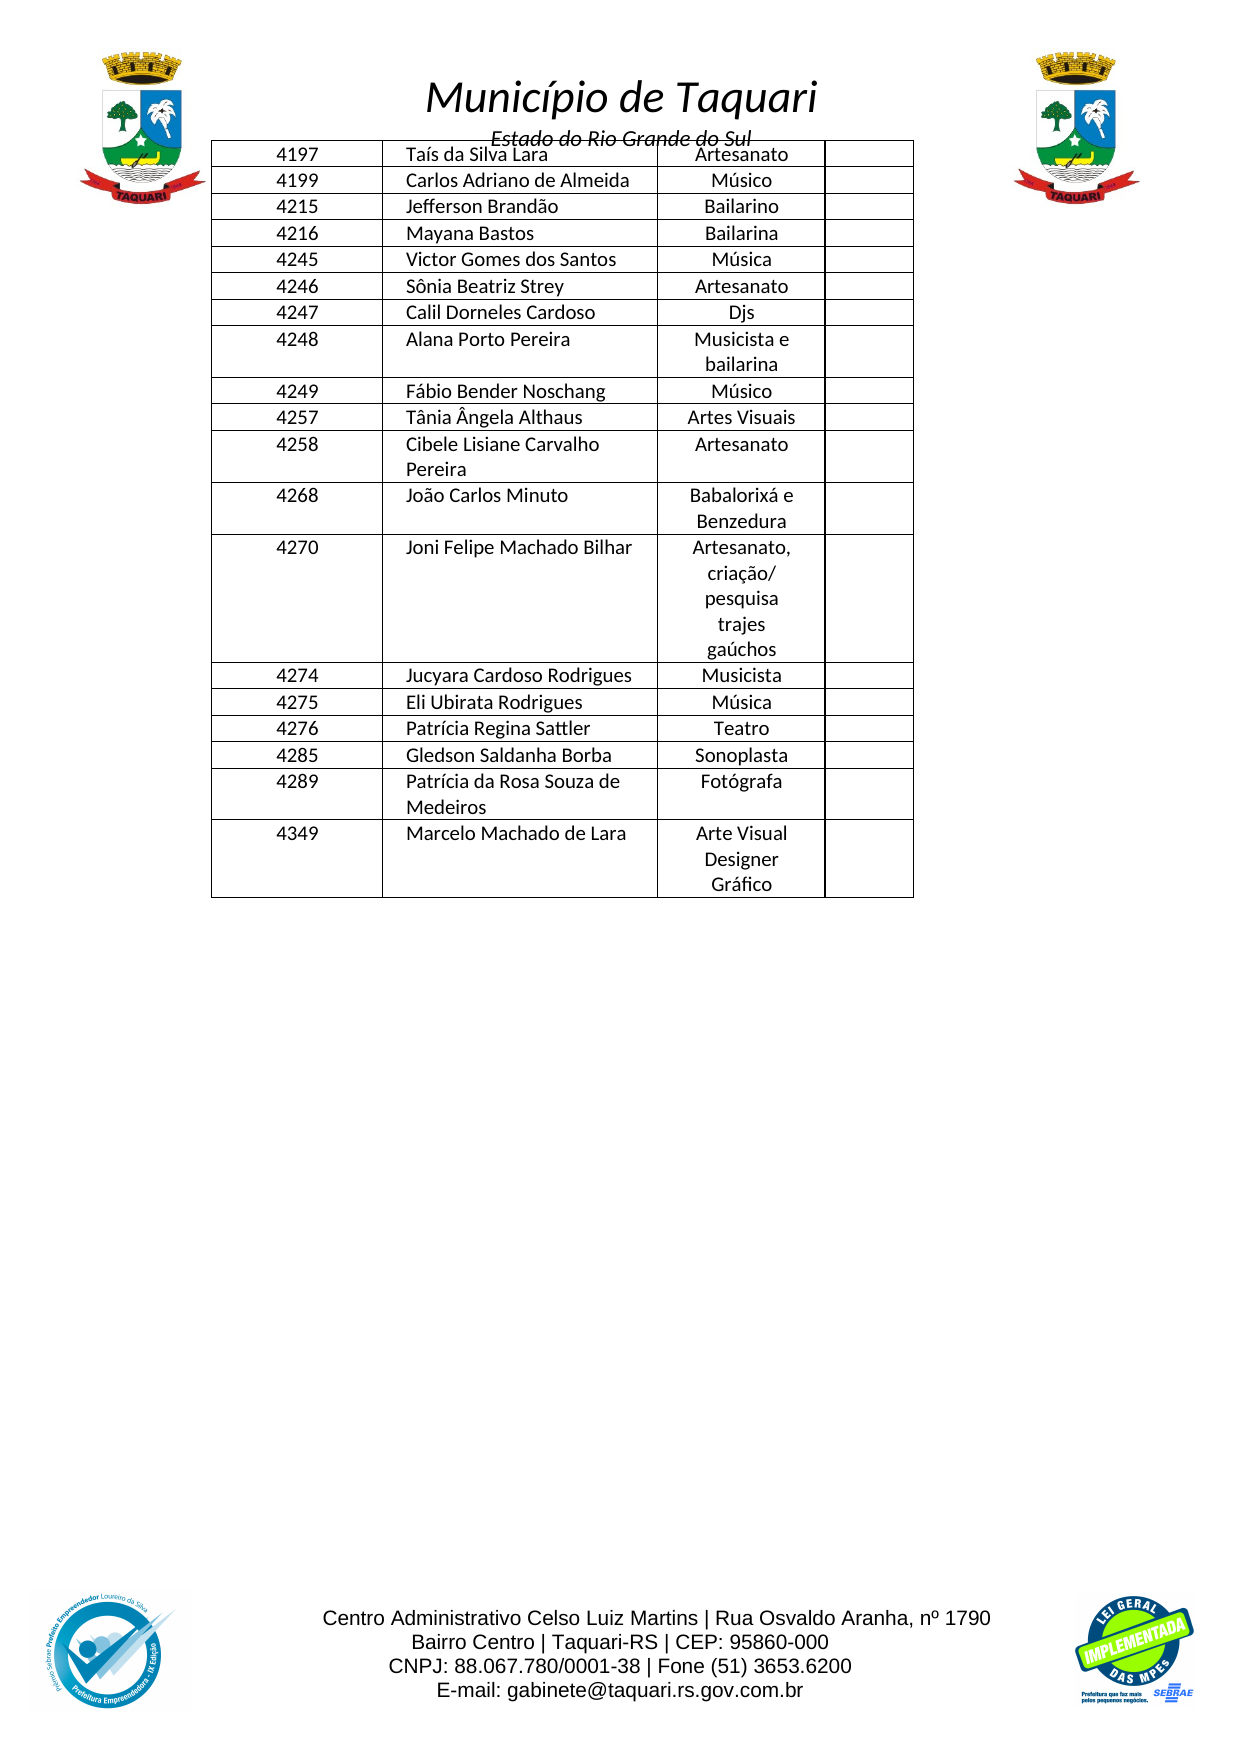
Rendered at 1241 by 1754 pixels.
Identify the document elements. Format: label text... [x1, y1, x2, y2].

table_cell [826, 167, 913, 193]
table_cell 4215 [212, 194, 382, 219]
table_cell [826, 220, 913, 246]
table_cell 4216 [212, 220, 382, 246]
table_cell Fábio Bender Noschang [383, 378, 657, 403]
table_cell Babalorixá e Benzedura [658, 483, 824, 533]
table_cell Tânia Ângela Althaus [383, 404, 657, 430]
table_cell 4247 [212, 300, 382, 325]
table_cell 4275 [212, 689, 382, 714]
table_cell Musicista [658, 663, 824, 688]
table_cell [826, 689, 913, 714]
table_cell [826, 326, 913, 377]
table_cell [826, 431, 913, 482]
table_cell Patrícia da Rosa Souza de Medeiros [383, 769, 657, 819]
table_cell Artesanato [658, 141, 824, 166]
table_cell Artesanato [658, 431, 824, 482]
table_cell 4276 [212, 716, 382, 741]
table_cell 4199 [212, 167, 382, 193]
table_cell 4274 [212, 663, 382, 688]
table_cell Fotógrafa [658, 769, 824, 819]
table_cell Taís da Silva Lara [383, 141, 657, 166]
table_cell Cibele Lisiane Carvalho Pereira [383, 431, 657, 482]
table_cell Jucyara Cardoso Rodrigues [383, 663, 657, 688]
table_cell [826, 273, 913, 298]
table_cell 4245 [212, 247, 382, 272]
table_cell Joni Felipe Machado Bilhar [383, 535, 657, 662]
table_cell Calil Dorneles Cardoso [383, 300, 657, 325]
table_cell [826, 141, 913, 166]
table_cell Arte Visual Designer Gráfico [658, 820, 824, 897]
table_cell [826, 300, 913, 325]
table_cell Sônia Beatriz Strey [383, 273, 657, 298]
table_cell Eli Ubirata Rodrigues [383, 689, 657, 714]
table_cell [826, 378, 913, 403]
table_cell 4249 [212, 378, 382, 403]
table_cell Alana Porto Pereira [383, 326, 657, 377]
table_cell João Carlos Minuto [383, 483, 657, 533]
table_cell 4289 [212, 769, 382, 819]
table_cell Artes Visuais [658, 404, 824, 430]
table_cell 4349 [212, 820, 382, 897]
table_cell 4285 [212, 742, 382, 767]
table_cell 4268 [212, 483, 382, 533]
table_cell Teatro [658, 716, 824, 741]
table_cell Bailarino [658, 194, 824, 219]
table_cell Marcelo Machado de Lara [383, 820, 657, 897]
picture [29, 1588, 193, 1711]
table_cell 4197 [212, 141, 382, 166]
table_cell Músico [658, 378, 824, 403]
table_cell 4257 [212, 404, 382, 430]
table_cell [826, 820, 913, 897]
table_cell Bailarina [658, 220, 824, 246]
picture [75, 48, 207, 207]
table_cell [826, 535, 913, 662]
table_cell 4246 [212, 273, 382, 298]
table_cell [826, 742, 913, 767]
table_cell 4258 [212, 431, 382, 482]
table_cell [826, 194, 913, 219]
table_cell Gledson Saldanha Borba [383, 742, 657, 767]
picture [1073, 1593, 1196, 1709]
table_cell [826, 716, 913, 741]
table_cell [826, 663, 913, 688]
table_cell Artesanato [658, 273, 824, 298]
table_cell Música [658, 689, 824, 714]
table_cell Música [658, 247, 824, 272]
table_cell Mayana Bastos [383, 220, 657, 246]
table_cell [826, 769, 913, 819]
table_cell Músico [658, 167, 824, 193]
table_cell Djs [658, 300, 824, 325]
table_cell Carlos Adriano de Almeida [383, 167, 657, 193]
picture [1009, 48, 1141, 207]
table_cell Patrícia Regina Sattler [383, 716, 657, 741]
table_cell Jefferson Brandão [383, 194, 657, 219]
table_cell 4248 [212, 326, 382, 377]
table_cell [826, 247, 913, 272]
table_cell Artesanato, criação/ pesquisa trajes gaúchos [658, 535, 824, 662]
table_cell Musicista e bailarina [658, 326, 824, 377]
table_cell [826, 483, 913, 533]
table_cell Sonoplasta [658, 742, 824, 767]
table_cell [826, 404, 913, 430]
table_cell Victor Gomes dos Santos [383, 247, 657, 272]
table_cell 4270 [212, 535, 382, 662]
